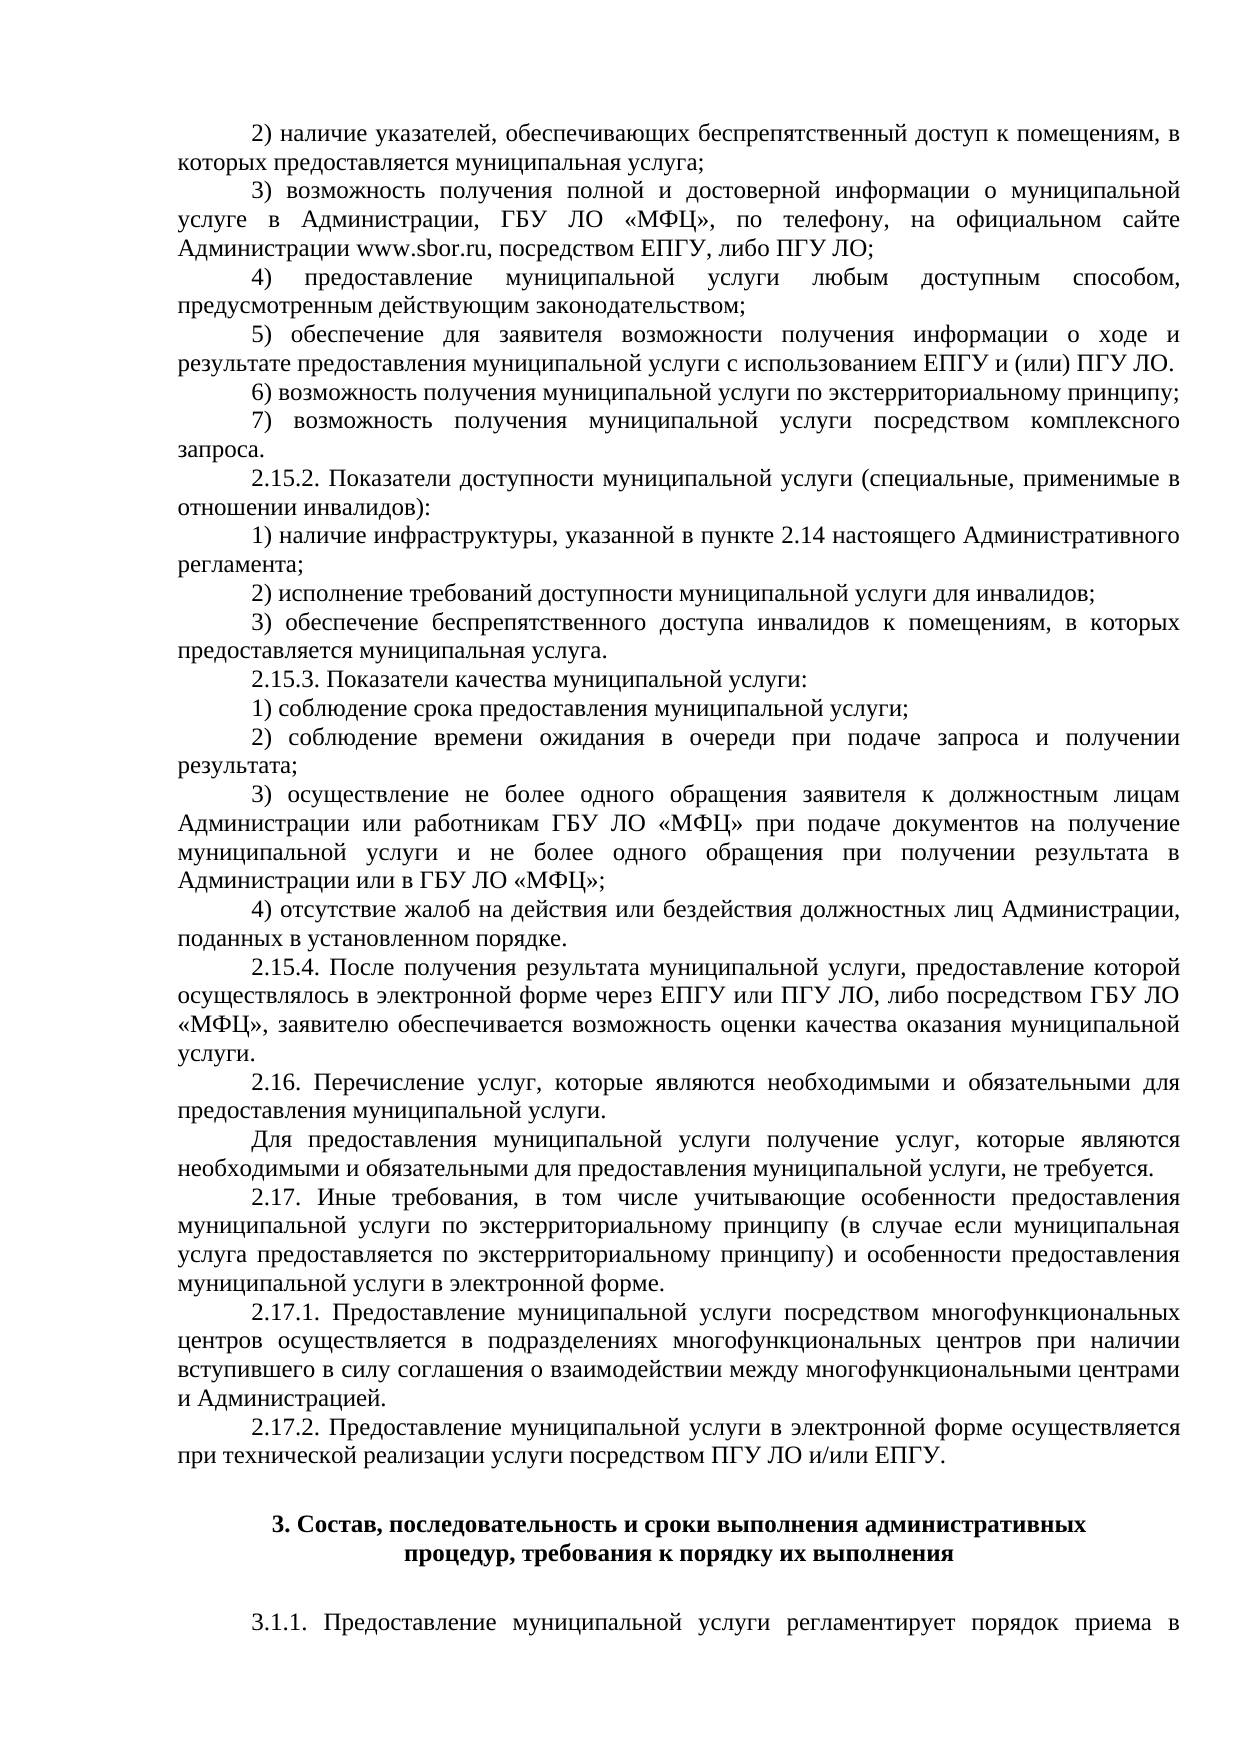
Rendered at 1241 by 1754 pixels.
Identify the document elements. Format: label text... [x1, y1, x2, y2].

text 2) наличие указателей, обеспечивающих беспрепятственный доступ к помещениям, в которых предоставляется муниципальная услуга; [177, 118, 1181, 176]
text Для предоставления муниципальной услуги получение услуг, которые являются необходимыми и обязательными для предоставления муниципальной услуги, не требуется. [177, 1124, 1181, 1182]
text 5) обеспечение для заявителя возможности получения информации о ходе и результате предоставления муниципальной услуги с использованием ЕПГУ и (или) ПГУ ЛО. [177, 319, 1181, 377]
text 2.15.2. Показатели доступности муниципальной услуги (специальные, применимые в отношении инвалидов): [177, 463, 1181, 521]
text 3) обеспечение беспрепятственного доступа инвалидов к помещениям, в которых предоставляется муниципальная услуга. [177, 607, 1181, 664]
text 3) осуществление не более одного обращения заявителя к должностным лицам Администрации или работникам ГБУ ЛО «МФЦ» при подаче документов на получение муниципальной услуги и не более одного обращения при получении результата в Администрации или в ГБУ ЛО «МФЦ»; [177, 779, 1181, 894]
text 3. Состав, последовательность и сроки выполнения административных процедур, требования к порядку их выполнения [177, 1509, 1181, 1567]
text 2.17. Иные требования, в том числе учитывающие особенности предоставления муниципальной услуги по экстерриториальному принципу (в случае если муниципальная услуга предоставляется по экстерриториальному принципу) и особенности предоставления муниципальной услуги в электронной форме. [177, 1182, 1181, 1297]
text 2) соблюдение времени ожидания в очереди при подаче запроса и получении результата; [177, 722, 1181, 779]
text 2) исполнение требований доступности муниципальной услуги для инвалидов; [177, 578, 1181, 607]
text 4) предоставление муниципальной услуги любым доступным способом, предусмотренным действующим законодательством; [177, 262, 1181, 319]
text 1) соблюдение срока предоставления муниципальной услуги; [177, 693, 1181, 722]
text 1) наличие инфраструктуры, указанной в пункте 2.14 настоящего Административного регламента; [177, 521, 1181, 578]
text 2.17.1. Предоставление муниципальной услуги посредством многофункциональных центров осуществляется в подразделениях многофункциональных центров при наличии вступившего в силу соглашения о взаимодействии между многофункциональными центрами и Администрацией. [177, 1297, 1181, 1412]
text 4) отсутствие жалоб на действия или бездействия должностных лиц Администрации, поданных в установленном порядке. [177, 894, 1181, 952]
text 2.15.4. После получения результата муниципальной услуги, предоставление которой осуществлялось в электронной форме через ЕПГУ или ПГУ ЛО, либо посредством ГБУ ЛО «МФЦ», заявителю обеспечивается возможность оценки качества оказания муниципальной услуги. [177, 952, 1181, 1067]
text 3) возможность получения полной и достоверной информации о муниципальной услуге в Администрации, ГБУ ЛО «МФЦ», по телефону, на официальном сайте Администрации www.sbor.ru, посредством ЕПГУ, либо ПГУ ЛО; [177, 176, 1181, 262]
text 2.17.2. Предоставление муниципальной услуги в электронной форме осуществляется при технической реализации услуги посредством ПГУ ЛО и/или ЕПГУ. [177, 1412, 1181, 1469]
text 7) возможность получения муниципальной услуги посредством комплексного запроса. [177, 406, 1181, 463]
text 2.15.3. Показатели качества муниципальной услуги: [177, 664, 1181, 693]
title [177, 1607, 1181, 1636]
text 2.16. Перечисление услуг, которые являются необходимыми и обязательными для предоставления муниципальной услуги. [177, 1067, 1181, 1124]
text 6) возможность получения муниципальной услуги по экстерриториальному принципу; [177, 377, 1181, 406]
